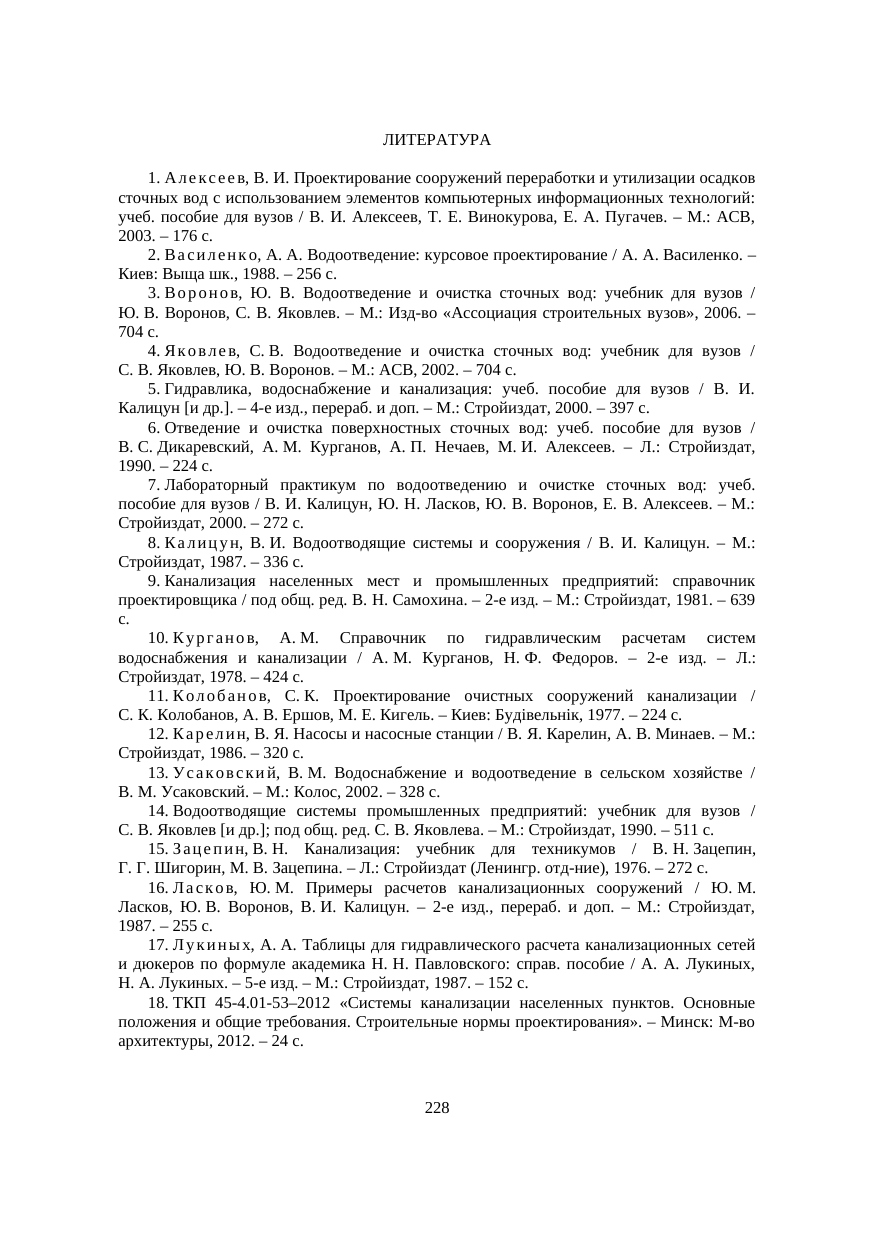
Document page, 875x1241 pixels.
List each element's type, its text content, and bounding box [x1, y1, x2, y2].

text 10. Курганов, А. М. Справочник по гидравлическим расчетам систем водоснабжения и канализации / А. М. Курганов, Н. Ф. Федоров. – 2-е изд. – Л.: Стройиздат, 1978. – 424 с. [118, 628, 756, 686]
list 11. Колобанов, С. К. Проектирование очистных сооружений канализации / С. К. Колобанов, А. В. Ершов, М. Е. Кигель. – Киев: Будiвельнiк, 1977. – 224 с. [118, 686, 756, 724]
text 6. Отведение и очистка поверхностных сточных вод: учеб. пособие для вузов / В. С. Дикаревский, А. М. Курганов, А. П. Нечаев, М. И. Алексеев. – Л.: Стройиздат, 1990. – 224 с. [118, 417, 756, 475]
text 9. Канализация населенных мест и промышленных предприятий: справочник проектировщика / под общ. ред. В. Н. Самохина. – 2-е изд. – М.: Стройиздат, 1981. – 639 с. [118, 571, 756, 628]
text 1. Алексеев, В. И. Проектирование сооружений переработки и утилизации осадков сточных вод с использованием элементов компьютерных информационных технологий: учеб. пособие для вузов / В. И. Алексеев, Т. Е. Винокурова, Е. А. Пугачев. – М.: АСВ, 2003. – 176 с. [118, 168, 756, 245]
list 17. Лукиных, А. А. Таблицы для гидравлического расчета канализационных сетей и дюкеров по формуле академика Н. Н. Павловского: справ. пособие / А. А. Лукиных, Н. А. Лукиных. – 5-е изд. – М.: Стройиздат, 1987. – 152 с. [118, 935, 756, 992]
list 15. Зацепин, В. Н. Канализация: учебник для техникумов / В. Н. Зацепин, Г. Г. Шигорин, М. В. Зацепина. – Л.: Стройиздат (Ленингр. отд-ние), 1976. – 272 с. [118, 839, 756, 877]
list 16. Ласков, Ю. М. Примеры расчетов канализационных сооружений / Ю. М. Ласков, Ю. В. Воронов, В. И. Калицун. – 2-е изд., перераб. и доп. – М.: Стройиздат, 1987. – 255 с. [118, 877, 756, 935]
text 5. Гидравлика, водоснабжение и канализация: учеб. пособие для вузов / В. И. Калицун [и др.]. – 4-е изд., перераб. и доп. – М.: Стройиздат, 2000. – 397 с. [118, 379, 756, 417]
text 8. Калицун, В. И. Водоотводящие системы и сооружения / В. И. Калицун. – М.: Стройиздат, 1987. – 336 с. [118, 532, 756, 571]
list 13. Усаковский, В. М. Водоснабжение и водоотведение в сельском хозяйстве / В. М. Усаковский. – М.: Колос, 2002. – 328 с. [118, 762, 756, 801]
text 18. ТКП 45-4.01-53–2012 «Системы канализации населенных пунктов. Основные положения и общие требования. Строительные нормы проектирования». – Минск: М-во архитектуры, 2012. – 24 с. [118, 992, 756, 1050]
text 2. Василенко, А. А. Водоотведение: курсовое проектирование / А. А. Василенко. – Киев: Выща шк., 1988. – 256 с. [118, 245, 756, 283]
text 7. Лабораторный практикум по водоотведению и очистке сточных вод: учеб. пособие для вузов / В. И. Калицун, Ю. Н. Ласков, Ю. В. Воронов, Е. В. Алексеев. – М.: Стройиздат, 2000. – 272 с. [118, 475, 756, 532]
text 3. Воронов, Ю. В. Водоотведение и очистка сточных вод: учебник для вузов / Ю. В. Воронов, С. В. Яковлев. – М.: Изд-во «Ассоциация строительных вузов», 2006. – 704 с. [118, 283, 756, 341]
list 12. Карелин, В. Я. Насосы и насосные станции / В. Я. Карелин, А. В. Минаев. – М.: Стройиздат, 1986. – 320 с. [118, 724, 756, 762]
text ЛИТЕРАТУРА [118, 130, 756, 149]
text 4. Яковлев, С. В. Водоотведение и очистка сточных вод: учебник для вузов / С. В. Яковлев, Ю. В. Воронов. – М.: АСВ, 2002. – 704 с. [118, 341, 756, 379]
text 14. Водоотводящие системы промышленных предприятий: учебник для вузов / С. В. Яковлев [и др.]; под общ. ред. С. В. Яковлева. – М.: Стройиздат, 1990. – 511 с. [118, 801, 756, 839]
